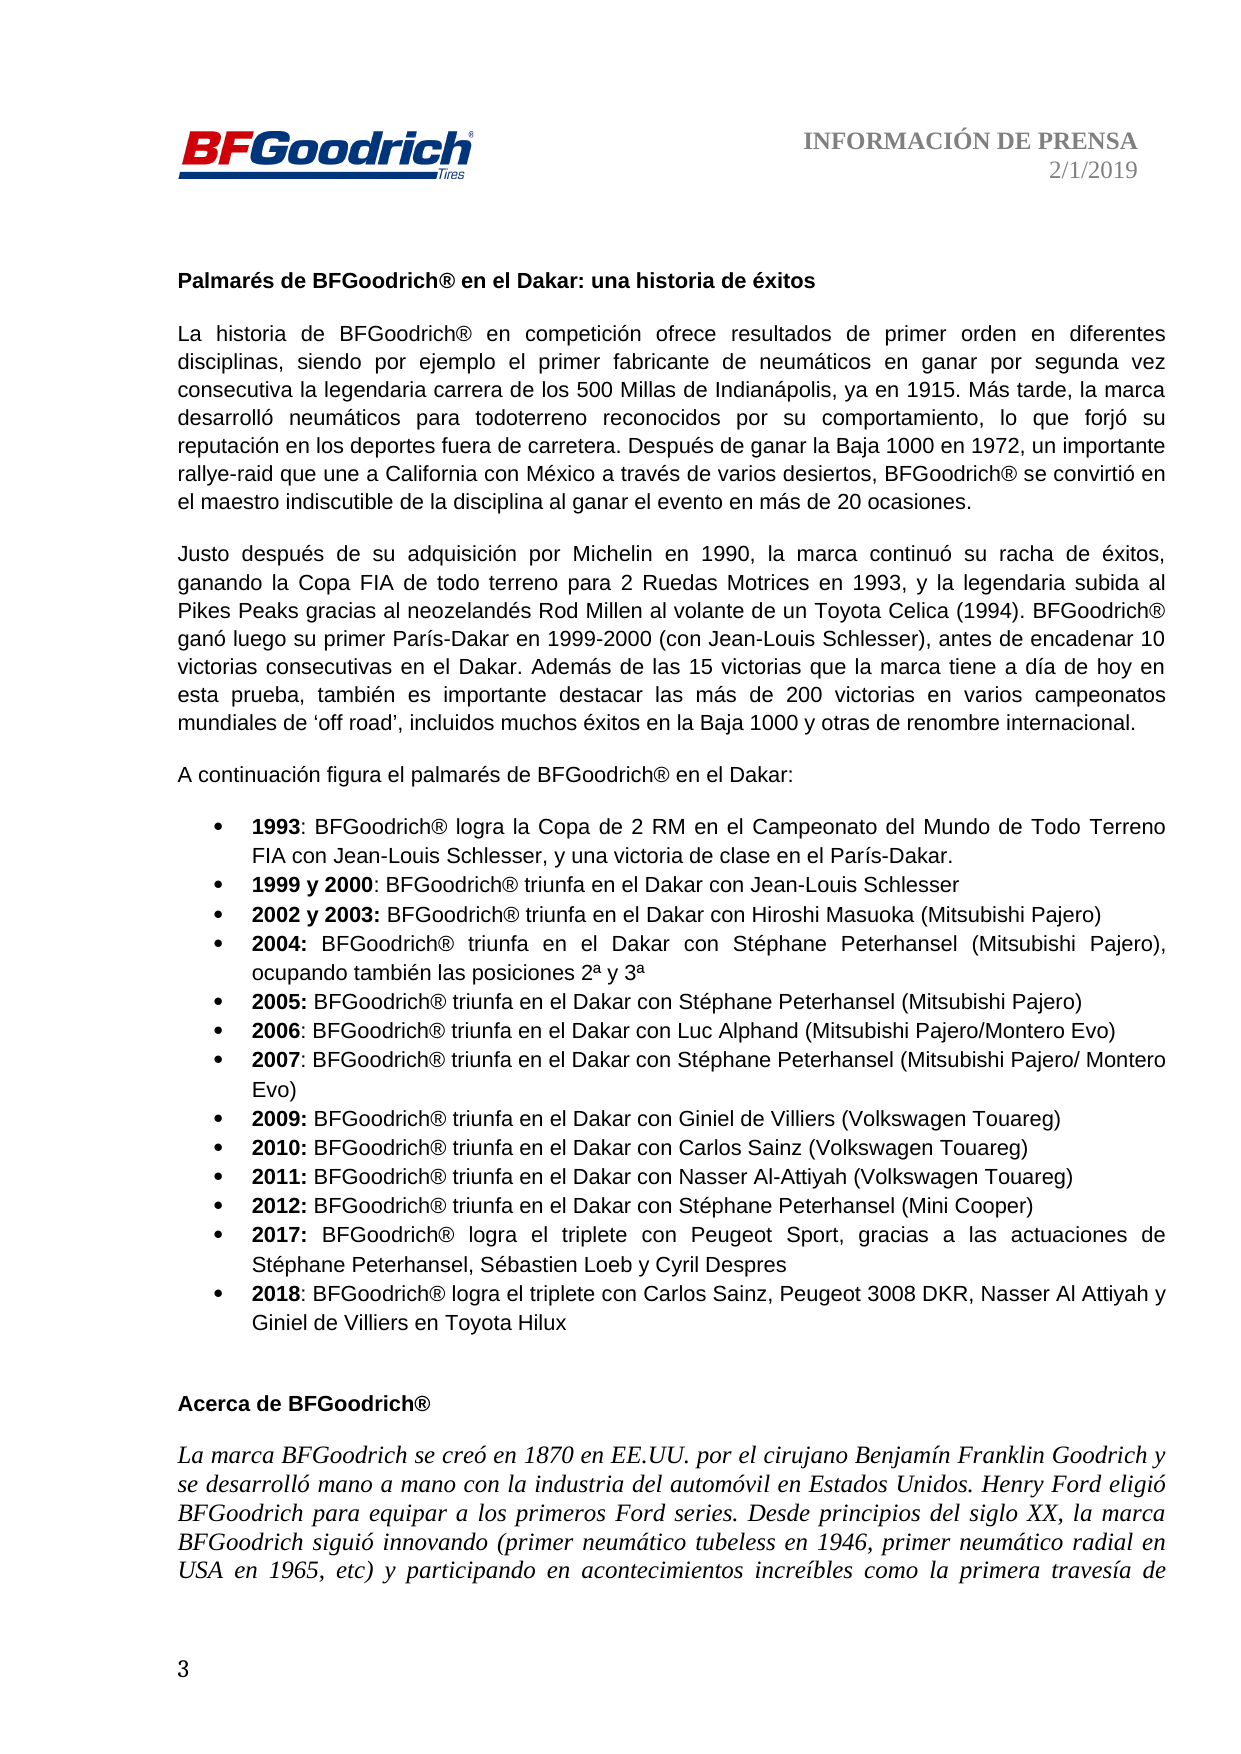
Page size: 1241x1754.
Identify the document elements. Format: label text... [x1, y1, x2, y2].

text Justo después de su adquisición por Michelin en 1990, la marca continuó su racha de éxitos, ganando la Copa FIA de todo terreno para 2 Ruedas Motrices en 1993, y la legendaria subida al Pikes Peaks gracias al neozelandés Rod Millen al volante de un Toyota Celica (1994). BFGoodrich® ganó luego su primer París-Dakar en 1999-2000 (con Jean-Louis Schlesser), antes de encadenar 10 victorias consecutivas en el Dakar. Además de las 15 victorias que la marca tiene a día de hoy en esta prueba, también es importante destacar las más de 200 victorias en varios campeonatos mundiales de ‘off road’, incluidos muchos éxitos en la Baja 1000 y otras de renombre internacional. [177, 538, 1167, 735]
list 2018: BFGoodrich® logra el triplete con Carlos Sainz, Peugeot 3008 DKR, Nasser Al Attiyah y Giniel de Villiers en Toyota Hilux [214, 1278, 1167, 1336]
list 2012: BFGoodrich® triunfa en el Dakar con Stéphane Peterhansel (Mini Cooper) [214, 1190, 1167, 1219]
list 2005: BFGoodrich® triunfa en el Dakar con Stéphane Peterhansel (Mitsubishi Pajero) [214, 986, 1167, 1015]
list 2017: BFGoodrich® logra el triplete con Peugeot Sport, gracias a las actuaciones de Stéphane Peterhansel, Sébastien Loeb y Cyril Despres [214, 1219, 1167, 1278]
text Palmarés de BFGoodrich® en el Dakar: una historia de éxitos [177, 265, 1167, 293]
list 2009: BFGoodrich® triunfa en el Dakar con Giniel de Villiers (Volkswagen Touareg) [214, 1103, 1167, 1132]
list 2007: BFGoodrich® triunfa en el Dakar con Stéphane Peterhansel (Mitsubishi Pajero/ Montero Evo) [214, 1044, 1167, 1103]
list 2010: BFGoodrich® triunfa en el Dakar con Carlos Sainz (Volkswagen Touareg) [214, 1132, 1167, 1161]
picture [177, 131, 474, 179]
text La historia de BFGoodrich® en competición ofrece resultados de primer orden en diferentes disciplinas, siendo por ejemplo el primer fabricante de neumáticos en ganar por segunda vez consecutiva la legendaria carrera de los 500 Millas de Indianápolis, ya en 1915. Más tarde, la marca desarrolló neumáticos para todoterreno reconocidos por su comportamiento, lo que forjó su reputación en los deportes fuera de carretera. Después de ganar la Baja 1000 en 1972, un importante rallye-raid que une a California con México a través de varios desiertos, BFGoodrich® se convirtió en el maestro indiscutible de la disciplina al ganar el evento en más de 20 ocasiones. [177, 317, 1167, 514]
text A continuación figura el palmarés de BFGoodrich® en el Dakar: [177, 759, 1167, 787]
list 2006: BFGoodrich® triunfa en el Dakar con Luc Alphand (Mitsubishi Pajero/Montero Evo) [214, 1015, 1167, 1044]
text Acerca de BFGoodrich® [177, 1388, 1167, 1416]
list 2002 y 2003: BFGoodrich® triunfa en el Dakar con Hiroshi Masuoka (Mitsubishi Pajero) [214, 899, 1167, 928]
list 2004: BFGoodrich® triunfa en el Dakar con Stéphane Peterhansel (Mitsubishi Pajero), ocupando también las posiciones 2ª y 3ª [214, 928, 1167, 986]
list 1999 y 2000: BFGoodrich® triunfa en el Dakar con Jean-Louis Schlesser [214, 869, 1167, 899]
list 2011: BFGoodrich® triunfa en el Dakar con Nasser Al-Attiyah (Volkswagen Touareg) [214, 1161, 1167, 1190]
list 1993: BFGoodrich® logra la Copa de 2 RM en el Campeonato del Mundo de Todo Terreno FIA con Jean-Louis Schlesser, y una victoria de clase en el París-Dakar. [214, 811, 1167, 869]
